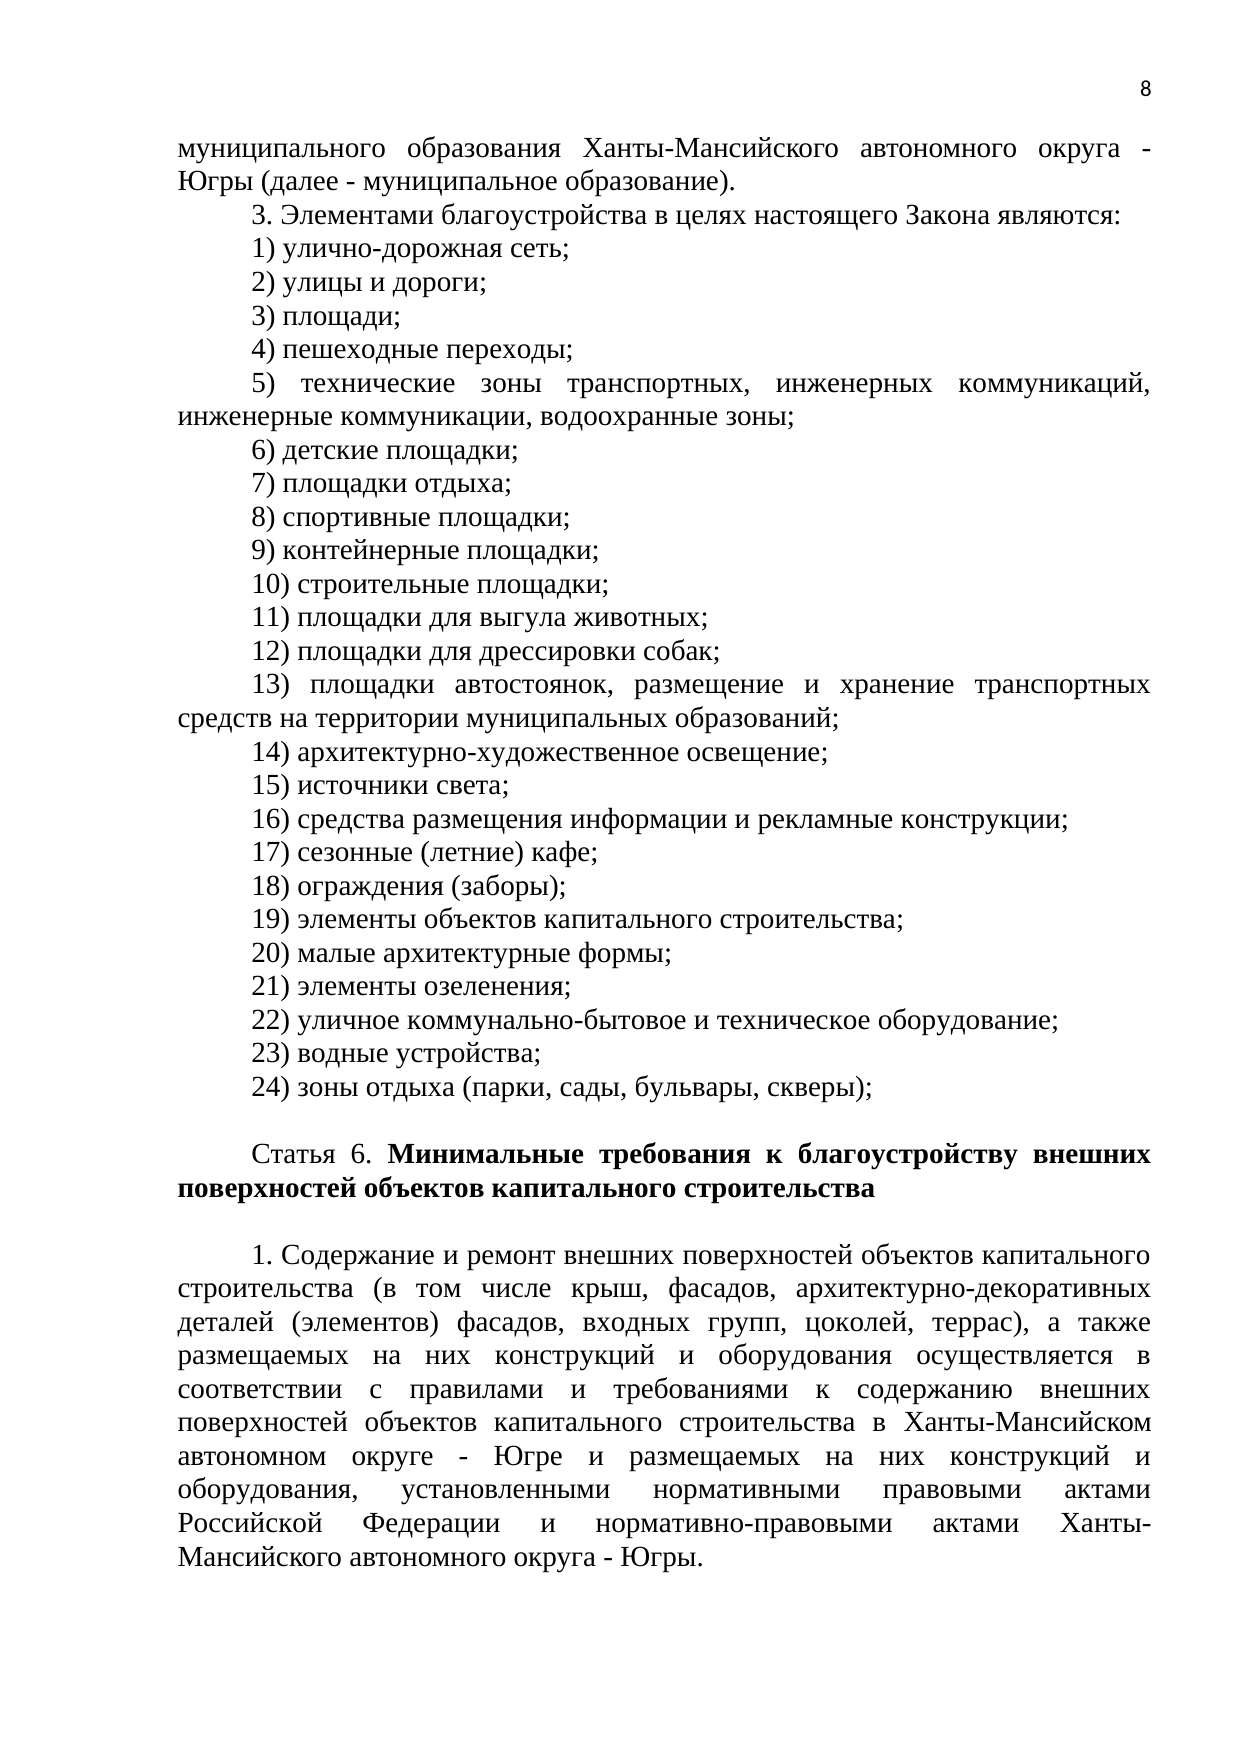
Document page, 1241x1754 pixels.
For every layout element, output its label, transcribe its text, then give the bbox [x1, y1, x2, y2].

text 13) площадки автостоянок, размещение и хранение транспортных средств на территории муниципальных образований; [177, 667, 1152, 734]
text 23) водные устройства; [177, 1036, 1152, 1069]
text Статья 6. Минимальные требования к благоустройству внешних поверхностей объектов капитального строительства [177, 1136, 1152, 1203]
text 14) архитектурно-художественное освещение; [177, 734, 1152, 767]
text 17) сезонные (летние) кафе; [177, 834, 1152, 868]
text 8) спортивные площадки; [177, 499, 1152, 532]
text 4) пешеходные переходы; [177, 331, 1152, 365]
text 19) элементы объектов капитального строительства; [177, 901, 1152, 935]
text 7) площадки отдыха; [177, 465, 1152, 499]
text 18) ограждения (заборы); [177, 868, 1152, 901]
text 5) технические зоны транспортных, инженерных коммуникаций, инженерные коммуникации, водоохранные зоны; [177, 365, 1152, 432]
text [177, 130, 1152, 197]
text 1. Содержание и ремонт внешних поверхностей объектов капитального строительства (в том числе крыш, фасадов, архитектурно-декоративных деталей (элементов) фасадов, входных групп, цоколей, террас), а также размещаемых на них конструкций и оборудования осуществляется в соответствии с правилами и требованиями к содержанию внешних поверхностей объектов капитального строительства в Ханты-Мансийском автономном округе - Югре и размещаемых на них конструкций и оборудования, установленными нормативными правовыми актами Российской Федерации и нормативно-правовыми актами Ханты-Мансийского автономного округа - Югры. [177, 1237, 1152, 1572]
text 21) элементы озеленения; [177, 968, 1152, 1002]
text 20) малые архитектурные формы; [177, 935, 1152, 968]
text 2) улицы и дороги; [177, 264, 1152, 298]
text 12) площадки для дрессировки собак; [177, 633, 1152, 667]
text 16) средства размещения информации и рекламные конструкции; [177, 801, 1152, 834]
text 15) источники света; [177, 767, 1152, 801]
text 22) уличное коммунально-бытовое и техническое оборудование; [177, 1002, 1152, 1036]
text 11) площадки для выгула животных; [177, 599, 1152, 633]
text 9) контейнерные площадки; [177, 532, 1152, 566]
text 3. Элементами благоустройства в целях настоящего Закона являются: [177, 197, 1152, 231]
text 6) детские площадки; [177, 432, 1152, 465]
text 1) улично-дорожная сеть; [177, 231, 1152, 264]
text 24) зоны отдыха (парки, сады, бульвары, скверы); [177, 1069, 1152, 1103]
text 10) строительные площадки; [177, 566, 1152, 599]
text 3) площади; [177, 298, 1152, 331]
